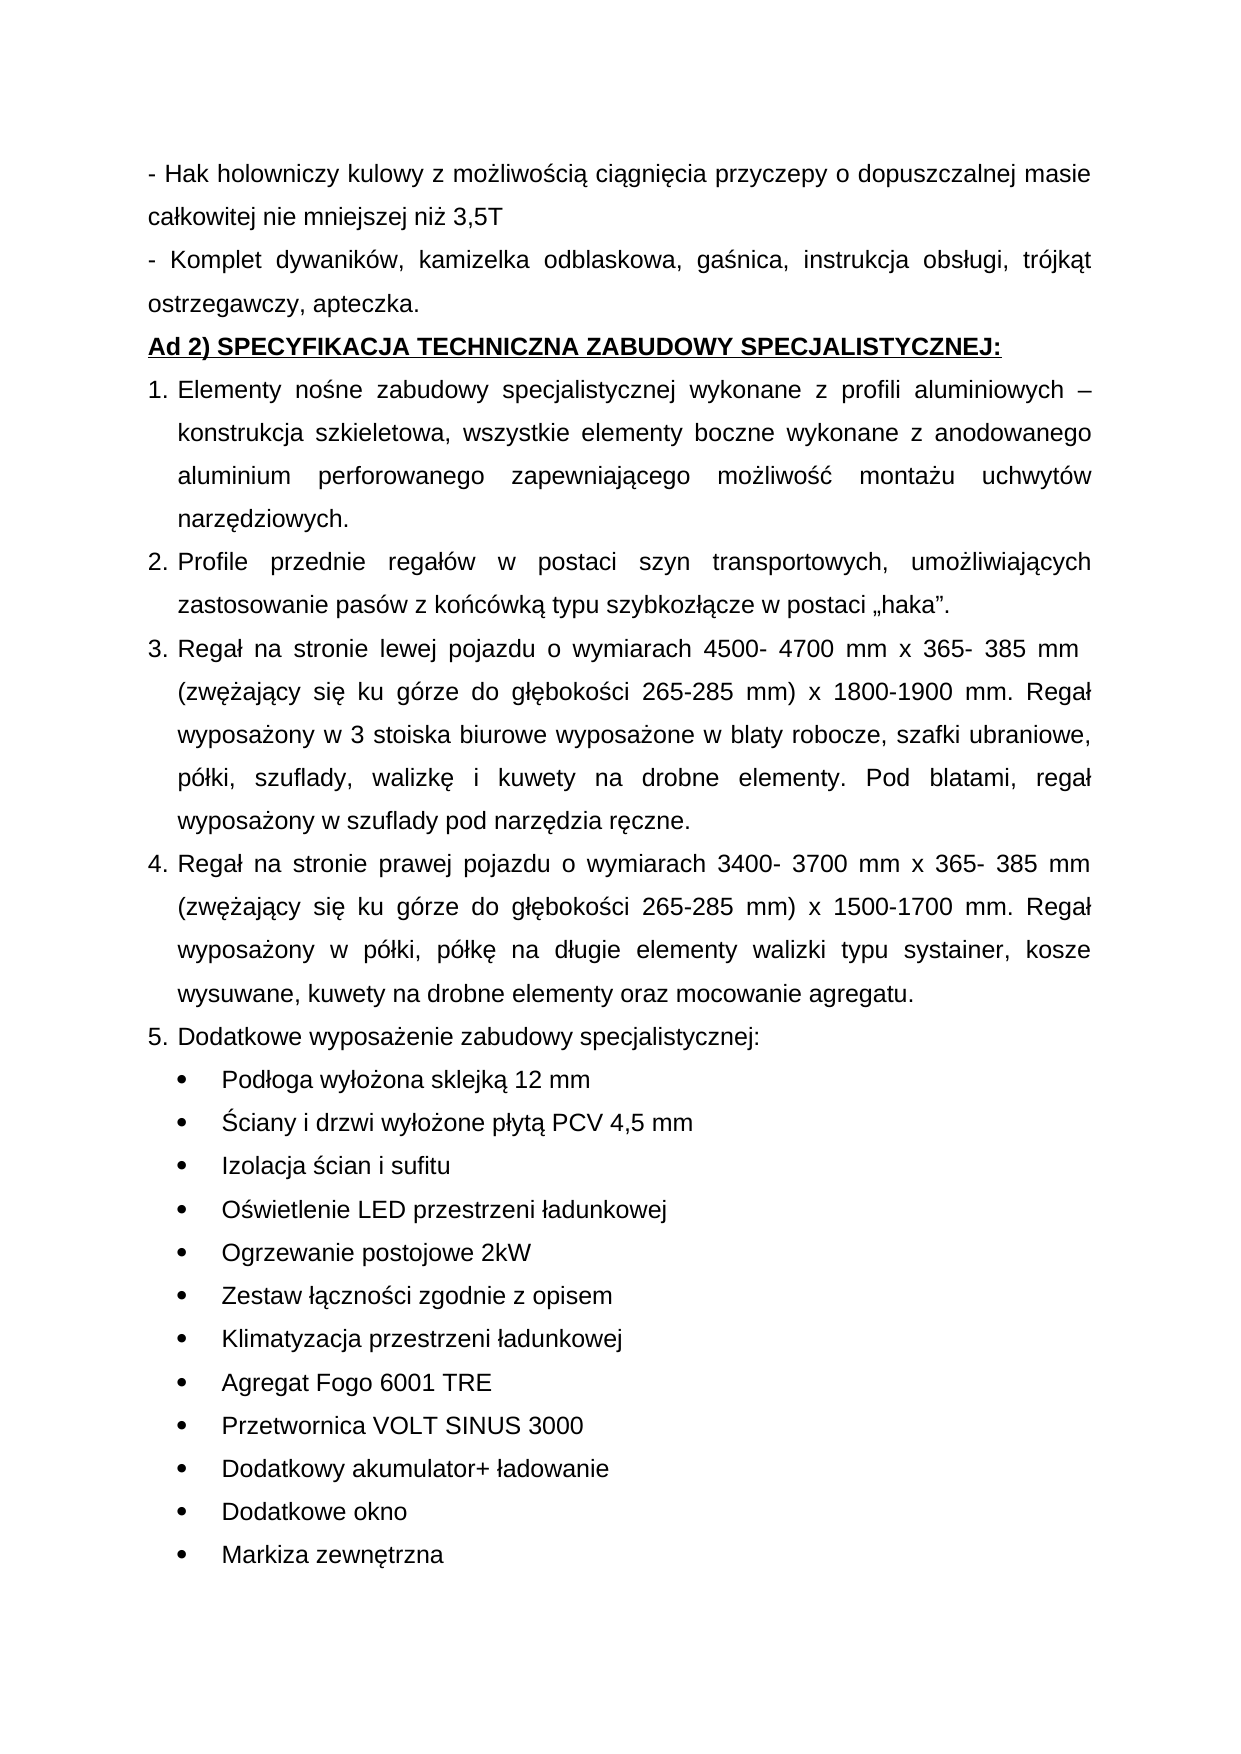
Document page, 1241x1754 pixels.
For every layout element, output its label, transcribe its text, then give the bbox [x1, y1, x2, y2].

list Oświetlenie LED przestrzeni ładunkowej [177, 1194, 1093, 1223]
list Izolacja ścian i sufitu [177, 1151, 1093, 1180]
list Przetwornica VOLT SINUS 3000 [177, 1411, 1093, 1439]
text Ad 2) SPECYFIKACJA TECHNICZNA ZABUDOWY SPECJALISTYCZNEJ: [148, 332, 1093, 361]
list Agregat Fogo 6001 TRE [177, 1367, 1093, 1396]
list Dodatkowy akumulator+ ładowanie [177, 1454, 1093, 1483]
list Markiza zewnętrzna [177, 1540, 1093, 1569]
text - Komplet dywaników, kamizelka odblaskowa, gaśnica, instrukcja obsługi, trójkąt ostrzegawczy, apteczka. [148, 246, 1093, 317]
text - Hak holowniczy kulowy z możliwością ciągnięcia przyczepy o dopuszczalnej masie całkowitej nie mniejszej niż 3,5T [148, 159, 1093, 231]
list Ogrzewanie postojowe 2kW [177, 1238, 1093, 1267]
list Elementy nośne zabudowy specjalistycznej wykonane z profili aluminiowych – konstrukcja szkieletowa, wszystkie elementy boczne wykonane z anodowanego aluminium perforowanego zapewniającego możliwość montażu uchwytów narzędziowych. [148, 375, 1093, 533]
list Ściany i drzwi wyłożone płytą PCV 4,5 mm [177, 1108, 1093, 1137]
list Zestaw łączności zgodnie z opisem [177, 1281, 1093, 1310]
list Regał na stronie lewej pojazdu o wymiarach 4500- 4700 mm x 365- 385 mm (zwężający się ku górze do głębokości 265-285 mm) x 1800-1900 mm. Regał wyposażony w 3 stoiska biurowe wyposażone w blaty robocze, szafki ubraniowe, półki, szuflady, walizkę i kuwety na drobne elementy. Pod blatami, regał wyposażony w szuflady pod narzędzia ręczne. [148, 634, 1093, 835]
list Profile przednie regałów w postaci szyn transportowych, umożliwiających zastosowanie pasów z końcówką typu szybkozłącze w postaci „haka”. [148, 547, 1093, 619]
list Dodatkowe wyposażenie zabudowy specjalistycznej: [148, 1022, 1093, 1051]
list Dodatkowe okno [177, 1497, 1093, 1526]
list Klimatyzacja przestrzeni ładunkowej [177, 1324, 1093, 1353]
list Podłoga wyłożona sklejką 12 mm [177, 1065, 1093, 1094]
list Regał na stronie prawej pojazdu o wymiarach 3400- 3700 mm x 365- 385 mm (zwężający się ku górze do głębokości 265-285 mm) x 1500-1700 mm. Regał wyposażony w półki, półkę na długie elementy walizki typu systainer, kosze wysuwane, kuwety na drobne elementy oraz mocowanie agregatu. [148, 849, 1093, 1007]
